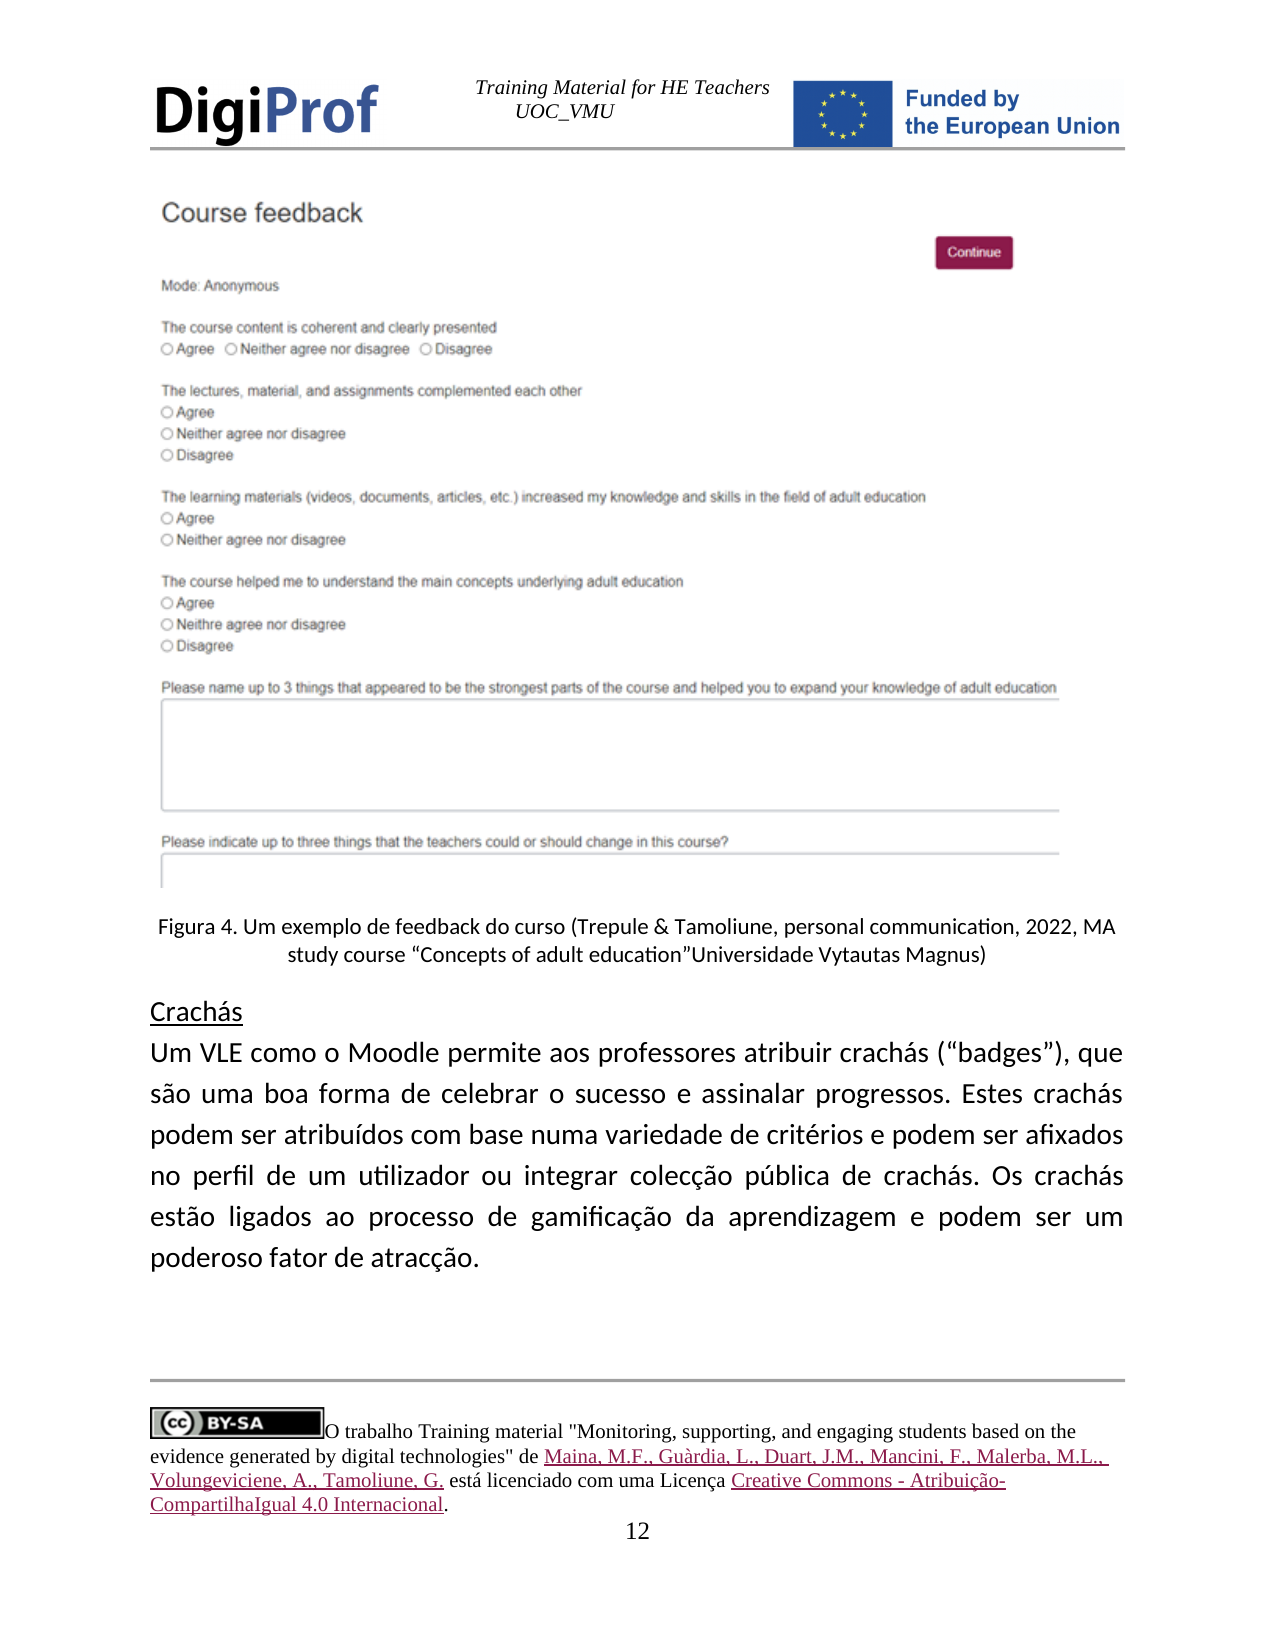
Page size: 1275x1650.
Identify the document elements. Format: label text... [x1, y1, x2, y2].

text Figura 4. Um exemplo de feedback do curso (Trepule & Tamoliune, personal communication, 2022, MA study course “Concepts of adult education”Universidade Vytautas Magnus) [150, 912, 1125, 968]
text Crachás [150, 993, 1125, 1029]
picture [150, 79, 388, 147]
picture [150, 1407, 325, 1439]
picture [150, 200, 1060, 888]
text Um VLE como o Moodle permite aos professores atribuir crachás (“badges”), que são uma boa forma de celebrar o sucesso e assinalar progressos. Estes crachás podem ser atribuídos com base numa variedade de critérios e podem ser afixados no perfil de um utilizador ou integrar colecção pública de crachás. Os crachás estão ligados ao processo de gamificação da aprendizagem e podem ser um poderoso fator de atracção. [150, 1034, 1125, 1275]
picture [790, 79, 1125, 147]
